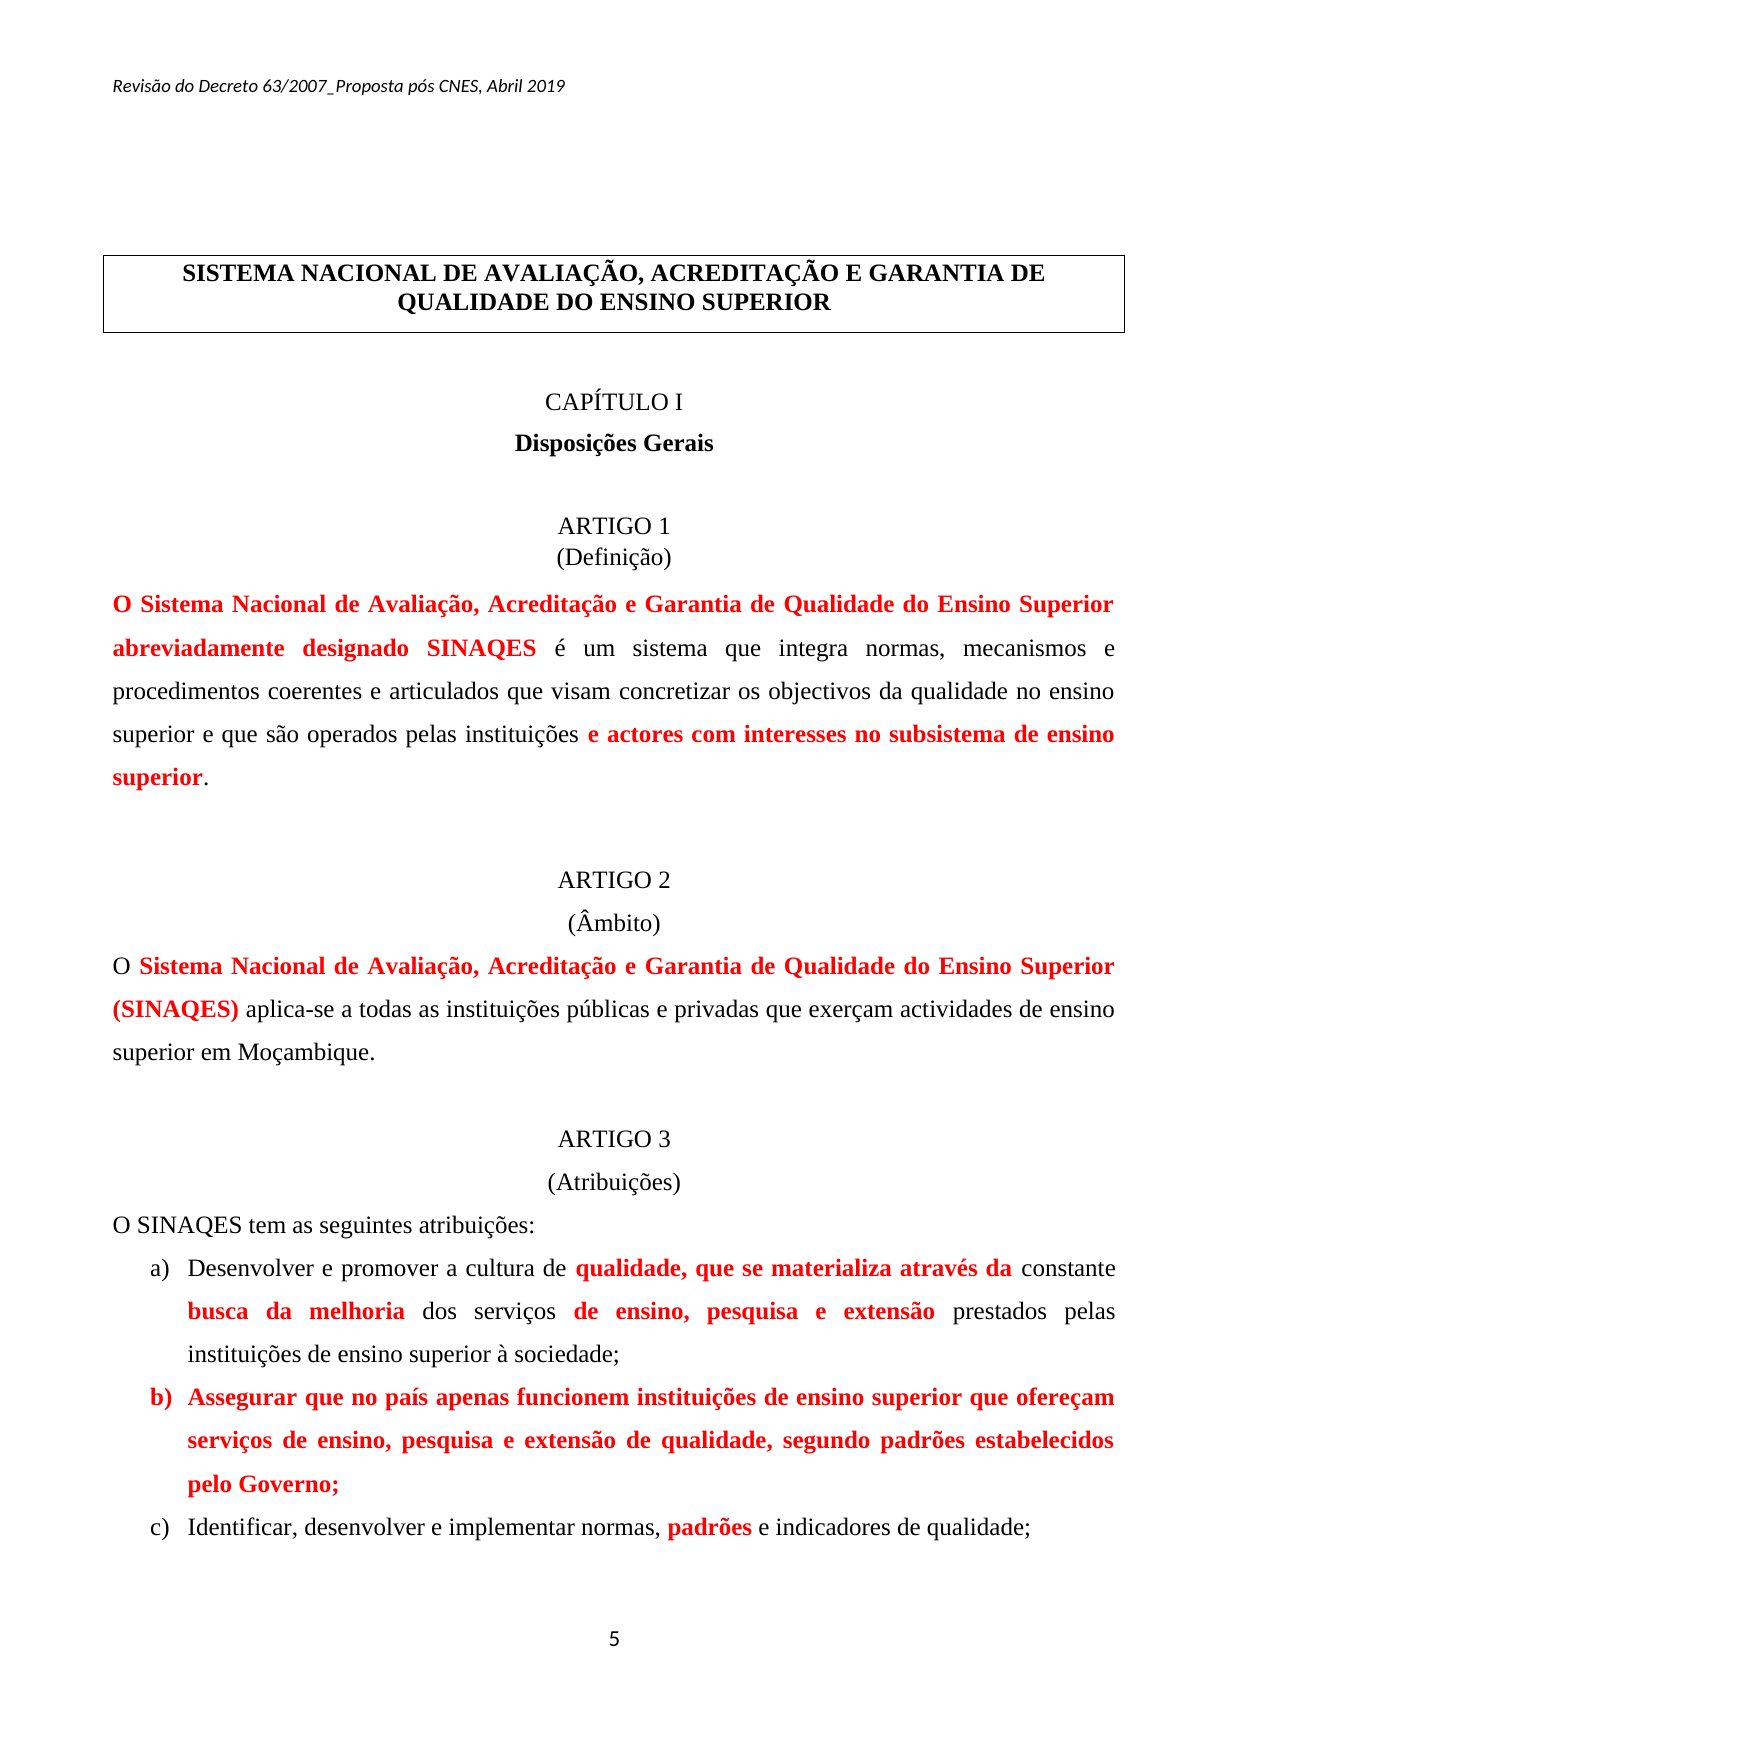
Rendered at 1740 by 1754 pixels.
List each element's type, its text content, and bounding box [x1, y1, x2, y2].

text O Sistema Nacional de Avaliação, Acreditação e Garantia de Qualidade do Ensino Superior (SINAQES) aplica-se a todas as instituições públicas e privadas que exerçam actividades de ensino superior em Moçambique. [112, 951, 1116, 1066]
list Desenvolver e promover a cultura de qualidade, que se materializa através da constante busca da melhoria dos serviços de ensino, pesquisa e extensão prestados pelas instituições de ensino superior à sociedade; [150, 1253, 1116, 1368]
text SISTEMA NACIONAL DE AVALIAÇÃO, ACREDITAÇÃO E GARANTIA DE QUALIDADE DO ENSINO SUPERIOR [104, 256, 1124, 332]
text Disposições Gerais [112, 428, 1116, 457]
text ARTIGO 2 [112, 865, 1116, 894]
text (Âmbito) [112, 908, 1116, 937]
text (Definição) [112, 542, 1116, 571]
text O Sistema Nacional de Avaliação, Acreditação e Garantia de Qualidade do Ensino Superior abreviadamente designado SINAQES é um sistema que integra normas, mecanismos e procedimentos coerentes e articulados que visam concretizar os objectivos da qualidade no ensino superior e que são operados pelas instituições e actores com interesses no subsistema de ensino superior. [112, 589, 1116, 791]
text CAPÍTULO I [112, 387, 1116, 416]
text (Atribuições) [112, 1167, 1116, 1196]
list Assegurar que no país apenas funcionem instituições de ensino superior que ofereçam serviços de ensino, pesquisa e extensão de qualidade, segundo padrões estabelecidos pelo Governo; [150, 1382, 1116, 1497]
list Identificar, desenvolver e implementar normas, padrões e indicadores de qualidade; [150, 1512, 1116, 1541]
text ARTIGO 3 [112, 1124, 1116, 1152]
text O SINAQES tem as seguintes atribuições: [112, 1210, 1116, 1239]
text ARTIGO 1 [112, 511, 1116, 539]
